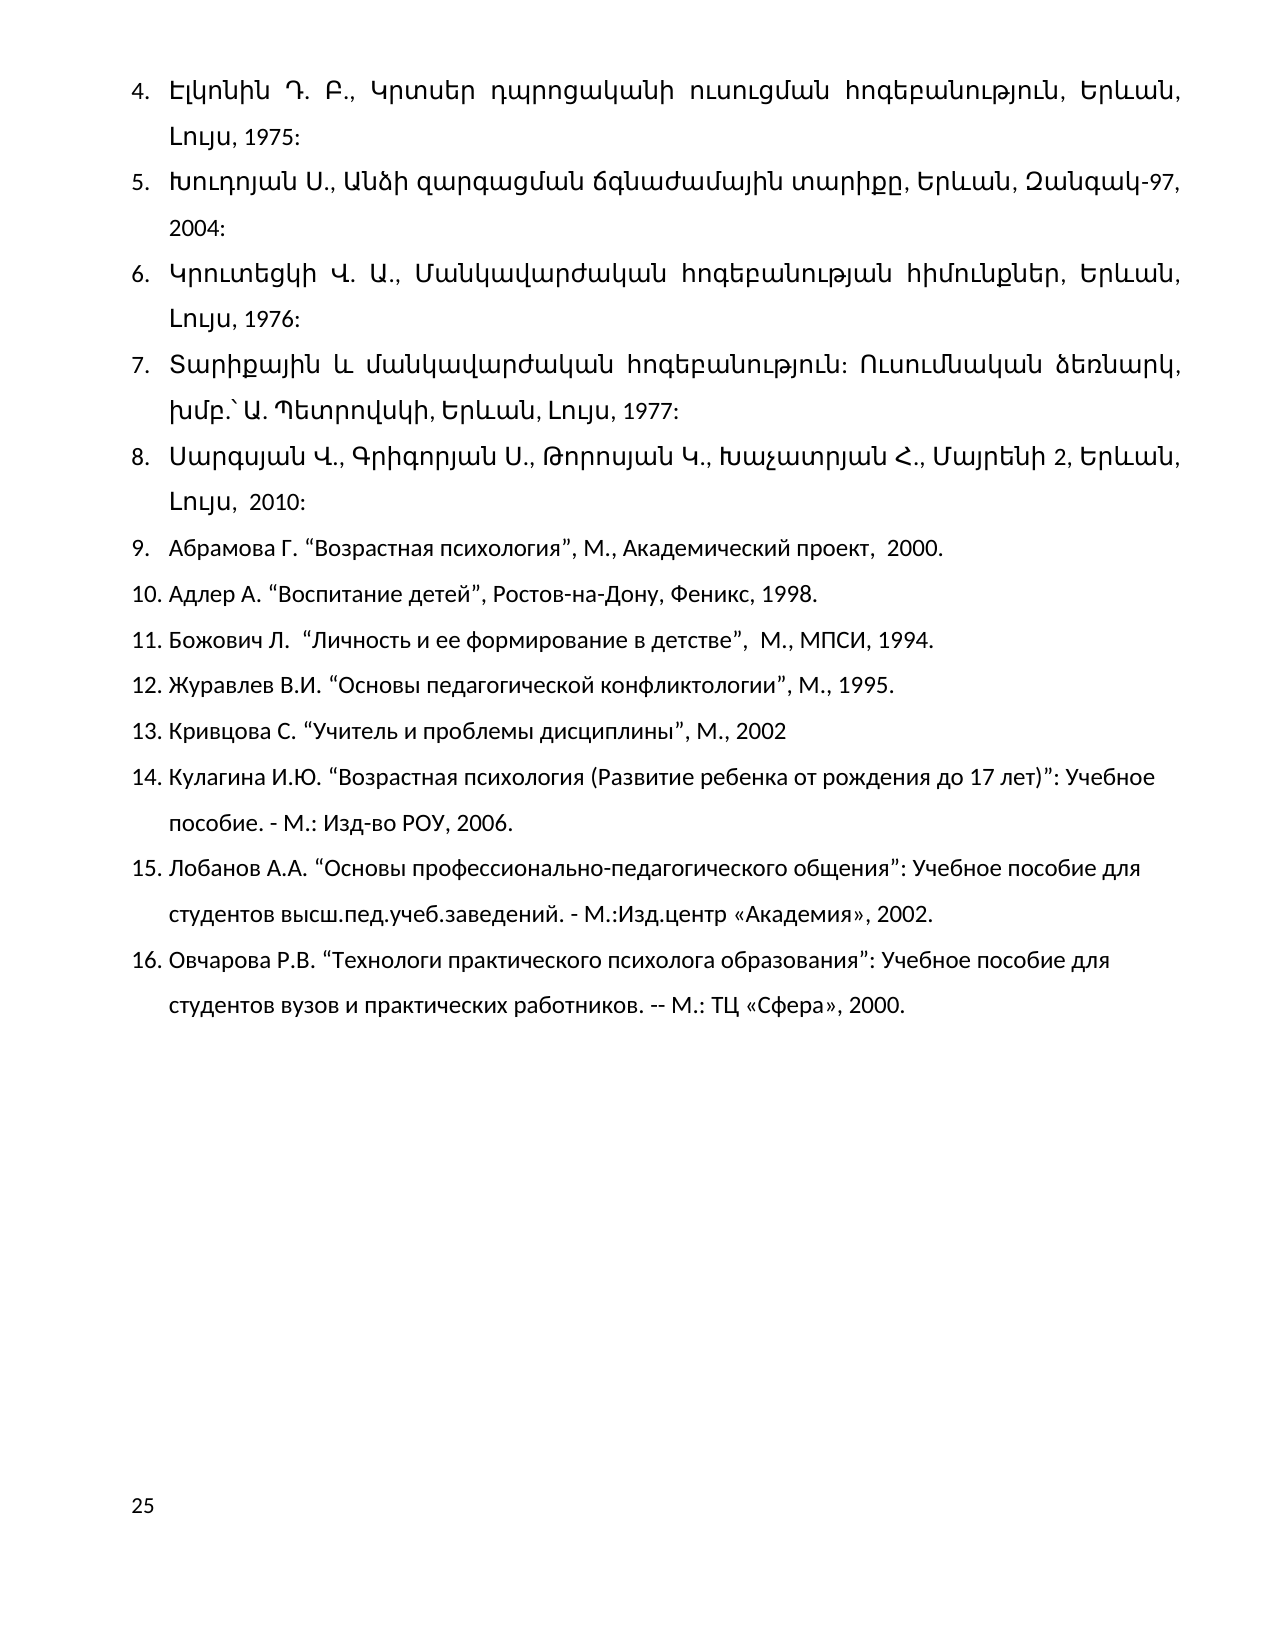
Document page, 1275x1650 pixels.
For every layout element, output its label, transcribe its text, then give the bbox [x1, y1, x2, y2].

list Էլկոնին Դ. Բ., Կրտսեր դպրոցականի ուսուցման հոգեբանություն, Երևան, Լույս, 1975: [131, 75, 1181, 151]
list Овчарова Р.В. “Технологи практического психолога образования”: Учебное пособие для студентов вузов и практических работников. -- М.: ТЦ «Сфера», 2000. [131, 944, 1181, 1020]
list Кулагина И.Ю. “Возрастная психология (Развитие ребенка от рождения до 17 лет)”: Учебное пособие. - М.: Изд-во РОУ, 2006. [131, 761, 1181, 837]
list Кривцова С. “Учитель и проблемы дисциплины”, М., 2002 [131, 715, 1181, 746]
list Կրուտեցկի Վ. Ա., Մանկավարժական հոգեբանության հիմունքներ, Երևան, Լույս, 1976: [131, 258, 1181, 334]
list Лобанов А.А. “Основы профессионально-педагогического общения”: Учебное пособие для студентов высш.пед.учеб.заведений. - М.:Изд.центр «Академия», 2002. [131, 852, 1181, 929]
list Խուդոյան Ս., Անձի զարգացման ճգնաժամային տարիքը, Երևան, Զանգակ-97, 2004: [131, 166, 1181, 243]
list Абрамова Г. “Возрастная психология”, М., Академический проект, 2000. [131, 532, 1181, 563]
list Адлер А. “Воспитание детей”, Ростов-на-Дону, Феникс, 1998. [131, 578, 1181, 608]
list Божович Л. “Личность и ее формирование в детстве”, М., МПСИ, 1994. [131, 624, 1181, 654]
list Տարիքային և մանկավարժական հոգեբանություն: Ուսումնական ձեռնարկ, խմբ.՝ Ա. Պետրովսկի, Երևան, Լույս, 1977: [131, 349, 1181, 426]
list Журавлев В.И. “Основы педагогической конфликтологии”, М., 1995. [131, 669, 1181, 700]
list Սարգսյան Վ., Գրիգորյան Ս., Թորոսյան Կ., Խաչատրյան Հ., Մայրենի 2, Երևան, Լույս, 2010: [131, 441, 1181, 517]
